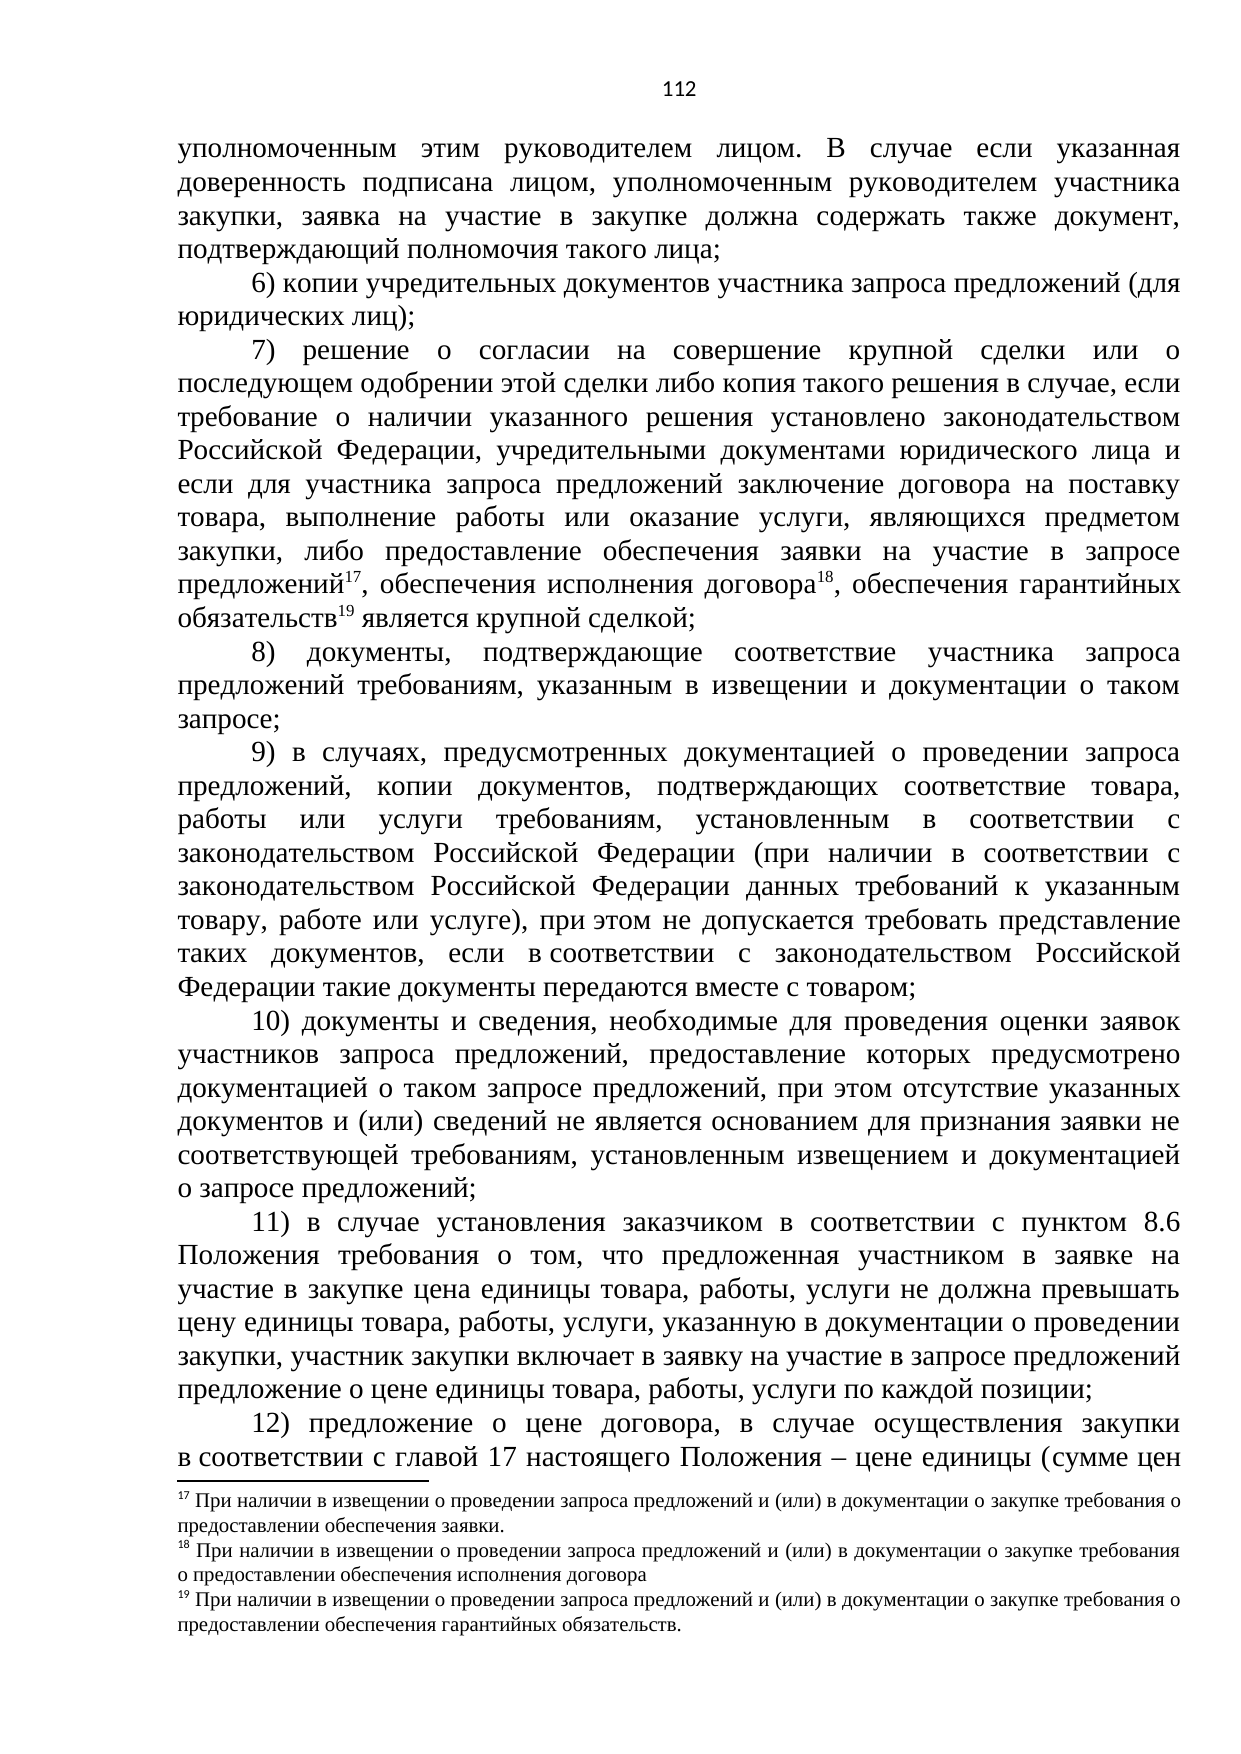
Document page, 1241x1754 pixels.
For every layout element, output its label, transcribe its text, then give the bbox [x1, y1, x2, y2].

text 8) документы, подтверждающие соответствие участника запроса предложений требованиям, указанным в извещении и документации о таком запросе; [177, 634, 1181, 734]
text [177, 131, 1181, 265]
text 9) в случаях, предусмотренных документацией о проведении запроса предложений, копии документов, подтверждающих соответствие товара, работы или услуги требованиям, установленным в соответствии с законодательством Российской Федерации (при наличии в соответствии с законодательством Российской Федерации данных требований к указанным товару, работе или услуге), при этом не допускается требовать представление таких документов, если в соответствии с законодательством Российской Федерации такие документы передаются вместе с товаром; [177, 734, 1181, 1003]
text 11) в случае установления заказчиком в соответствии с пунктом 8.6 Положения требования о том, что предложенная участником в заявке на участие в закупке цена единицы товара, работы, услуги не должна превышать цену единицы товара, работы, услуги, указанную в документации о проведении закупки, участник закупки включает в заявку на участие в запросе предложений предложение о цене единицы товара, работы, услуги по каждой позиции; [177, 1204, 1181, 1405]
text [177, 1405, 1181, 1472]
text 7) решение о согласии на совершение крупной сделки или о последующем одобрении этой сделки либо копия такого решения в случае, если требование о наличии указанного решения установлено законодательством Российской Федерации, учредительными документами юридического лица и если для участника запроса предложений заключение договора на поставку товара, выполнение работы или оказание услуги, являющихся предметом закупки, либо предоставление обеспечения заявки на участие в запросе предложений, обеспечения исполнения договора, обеспечения гарантийных обязательств является крупной сделкой; [177, 332, 1181, 634]
text 6) копии учредительных документов участника запроса предложений (для юридических лиц); [177, 265, 1181, 332]
text 10) документы и сведения, необходимые для проведения оценки заявок участников запроса предложений, предоставление которых предусмотрено документацией о таком запросе предложений, при этом отсутствие указанных документов и (или) сведений не является основанием для признания заявки не соответствующей требованиям, установленным извещением и документацией о запросе предложений; [177, 1003, 1181, 1204]
